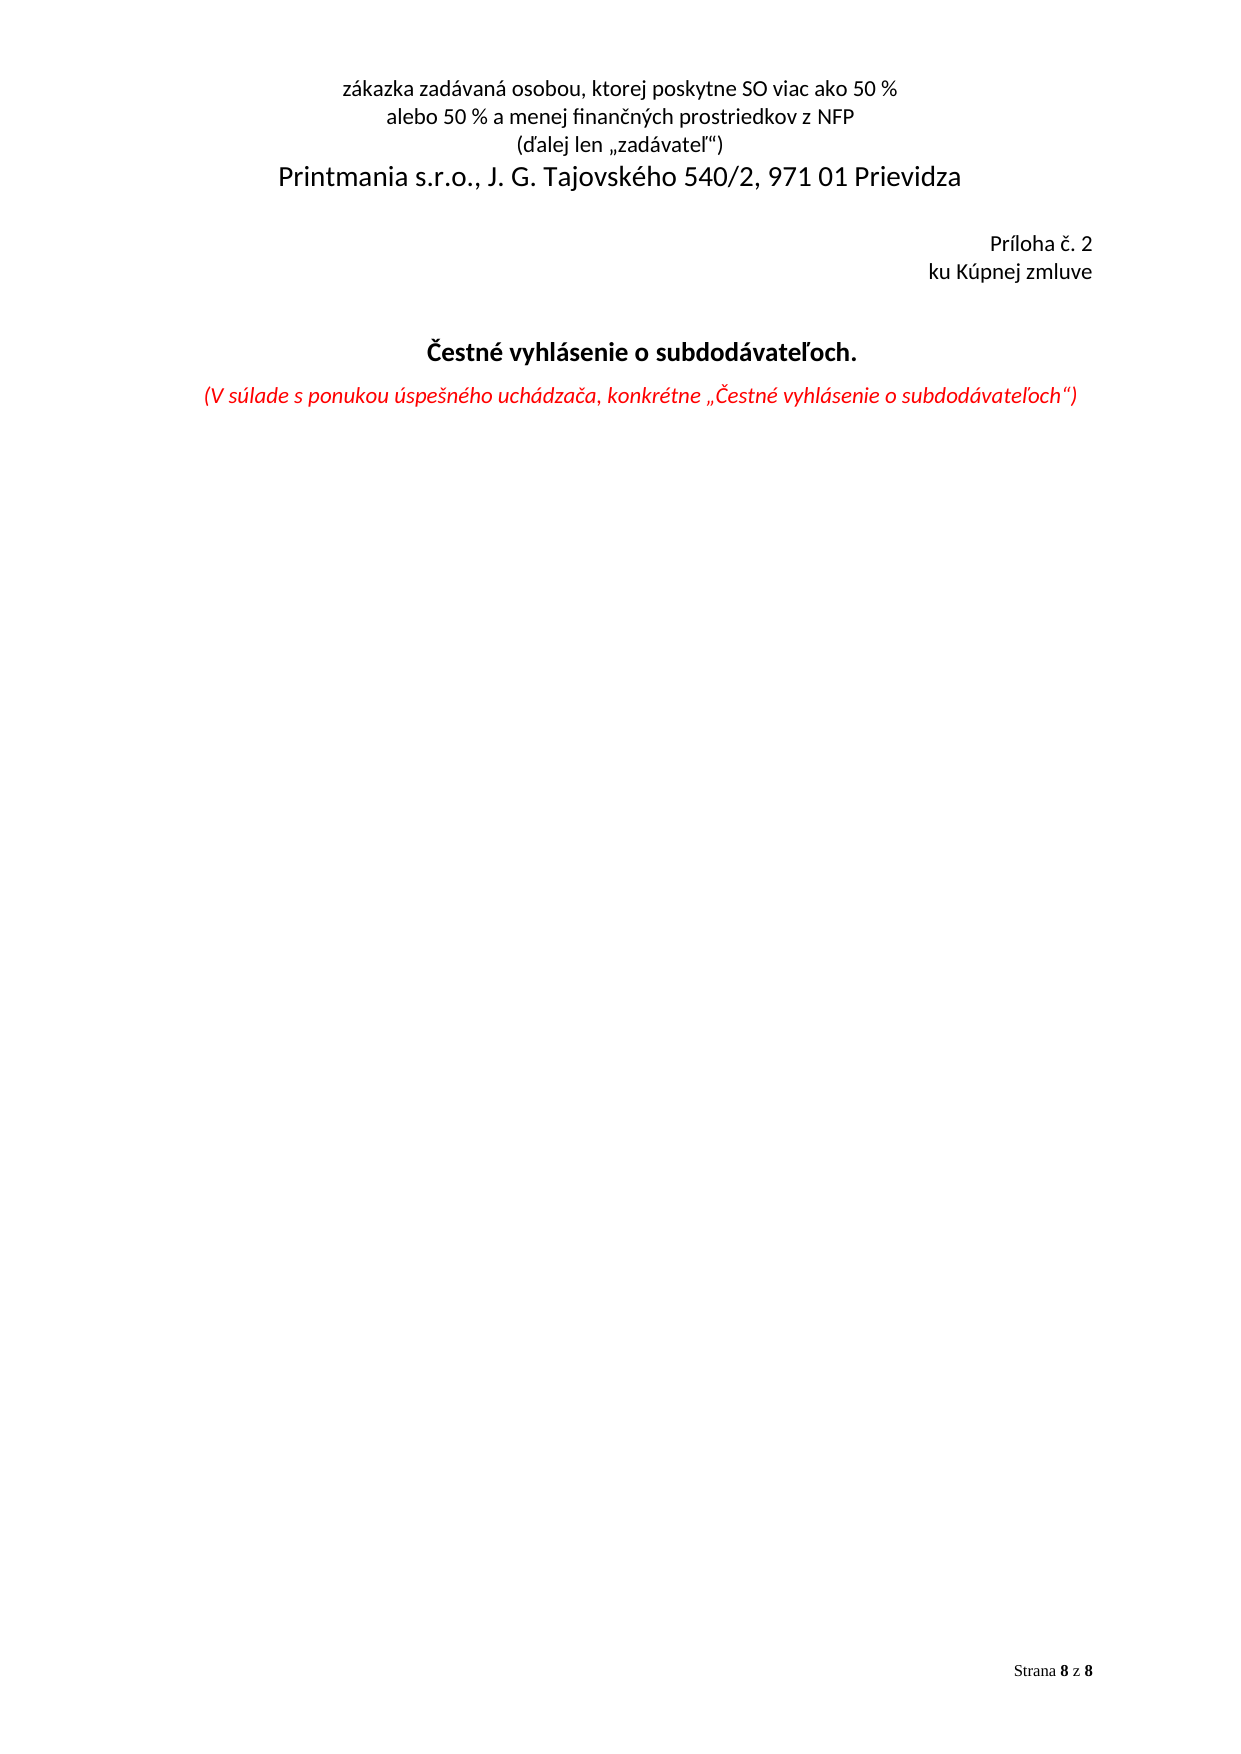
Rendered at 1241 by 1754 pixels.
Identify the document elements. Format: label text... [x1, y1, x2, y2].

text (V súlade s ponukou úspešného uchádzača, konkrétne „Čestné vyhlásenie o subdodávateľoch“) [192, 381, 1092, 409]
text Príloha č. 2 [148, 229, 1092, 257]
text ku Kúpnej zmluve [148, 257, 1092, 285]
text Čestné vyhlásenie o subdodávateľoch. [192, 335, 1092, 368]
